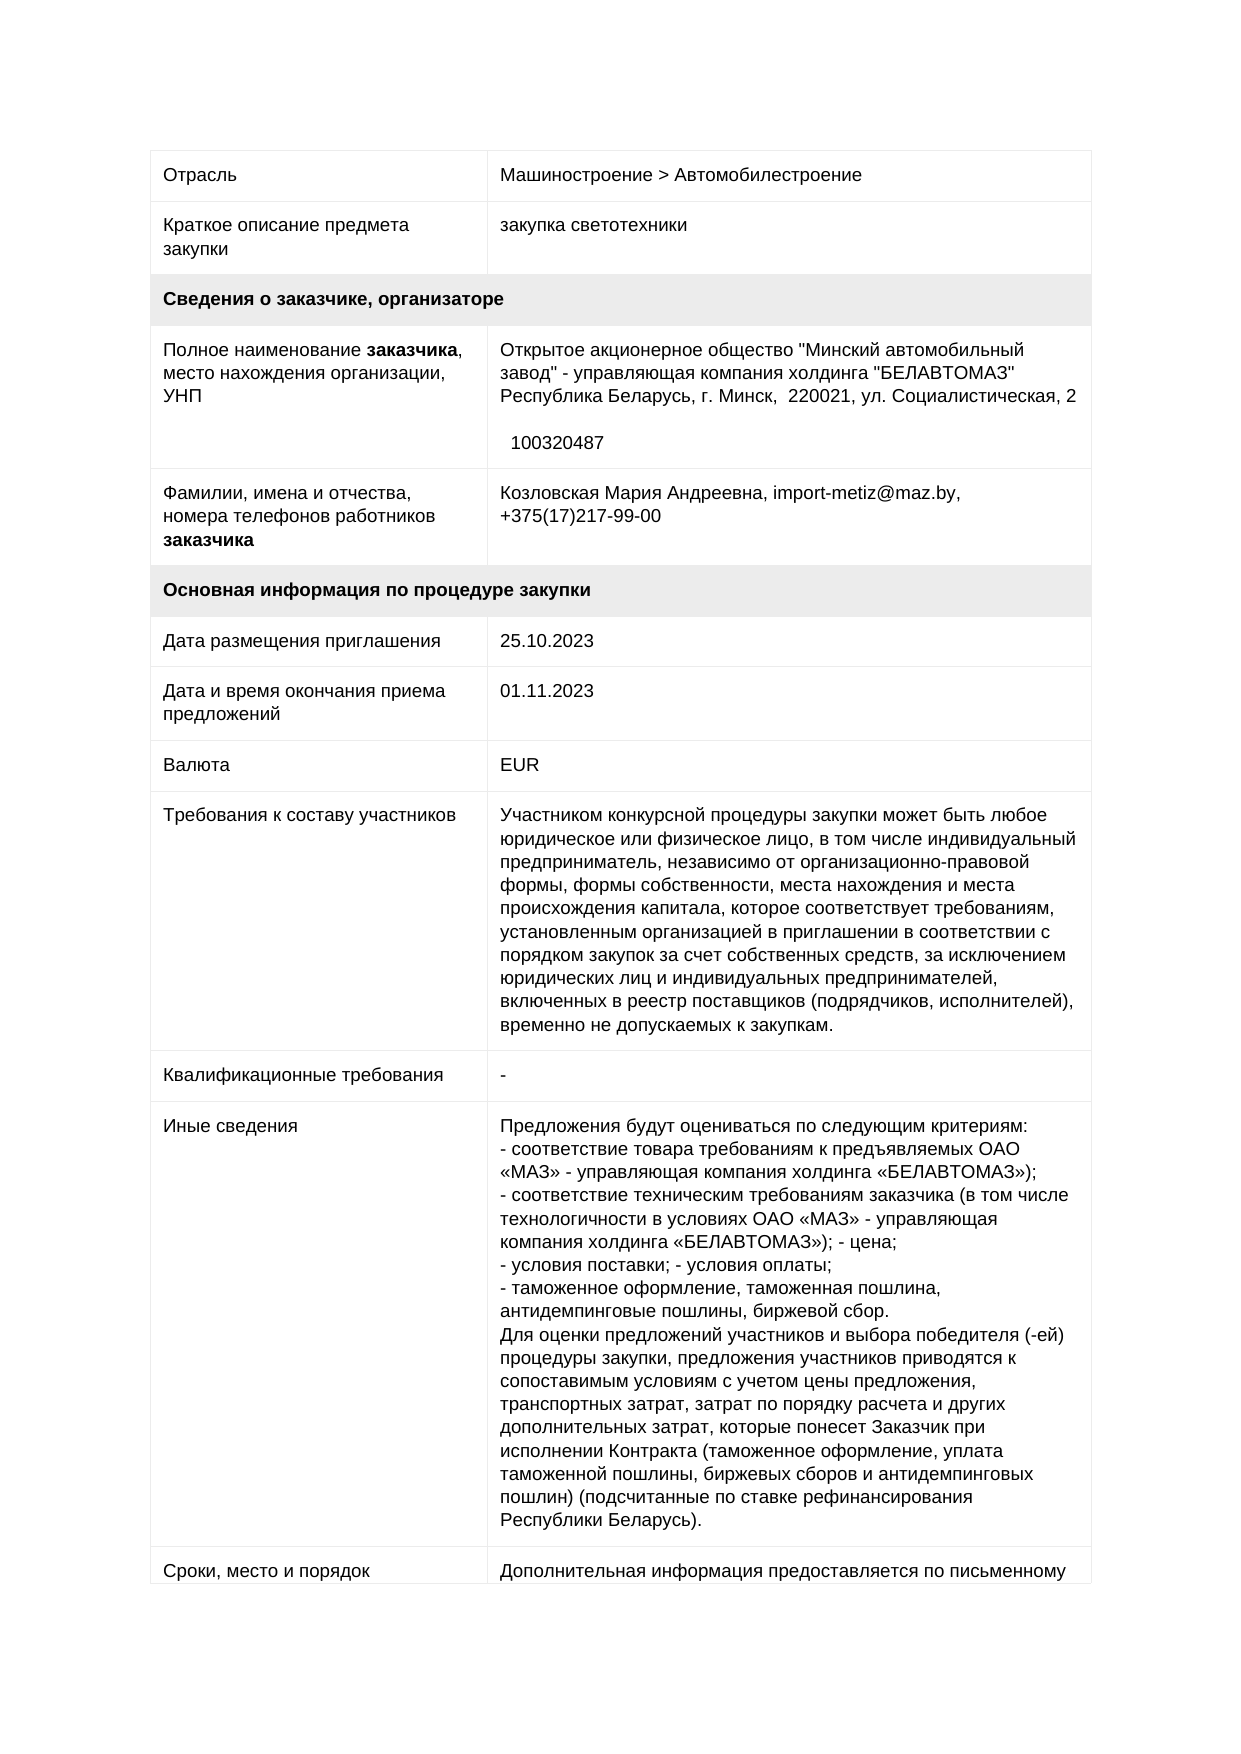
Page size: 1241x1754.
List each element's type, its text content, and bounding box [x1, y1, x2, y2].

table_cell 25.10.2023 [488, 617, 1091, 666]
table_cell Отрасль [151, 151, 487, 201]
table_cell EUR [488, 741, 1091, 791]
table_cell Козловская Мария Андреевна, import-metiz@maz.by, +375(17)217-99-00 [488, 469, 1091, 565]
table_cell Участником конкурсной процедуры закупки может быть любое юридическое или физическое лицо, в том числе индивидуальный предприниматель, независимо от организационно-правовой формы, формы собственности, места нахождения и места происхождения капитала, которое соответствует требованиям, установленным организацией в приглашении в соответствии с порядком закупок за счет собственных средств, за исключением юридических лиц и индивидуальных предпринимателей, включенных в реестр поставщиков (подрядчиков, исполнителей), временно не допускаемых к закупкам. [488, 792, 1091, 1050]
table_cell Полное наименование заказчика, место нахождения организации, УНП [151, 326, 487, 468]
table_cell Сведения о заказчике, организаторе [151, 275, 1091, 325]
table_cell Требования к составу участников [151, 792, 487, 1050]
table_cell Квалификационные требования [151, 1051, 487, 1101]
table_cell Открытое акционерное общество "Минский автомобильный завод" - управляющая компания холдинга "БЕЛАВТОМАЗ" Республика Беларусь, г. Минск, 220021, ул. Социалистическая, 2 100320487 [488, 326, 1091, 468]
table_cell Предложения будут оцениваться по следующим критериям: - соответствие товара требованиям к предъявляемых ОАО «МАЗ» - управляющая компания холдинга «БЕЛАВТОМАЗ»); - соответствие техническим требованиям заказчика (в том числе технологичности в условиях ОАО «МАЗ» - управляющая компания холдинга «БЕЛАВТОМАЗ»); - цена; - условия поставки; - условия оплаты; - таможенное оформление, таможенная пошлина, антидемпинговые пошлины, биржевой сбор. Для оценки предложений участников и выбора победителя (-ей) процедуры закупки, предложения участников приводятся к сопоставимым условиям с учетом цены предложения, транспортных затрат, затрат по порядку расчета и других дополнительных затрат, которые понесет Заказчик при исполнении Контракта (таможенное оформление, уплата таможенной пошлины, биржевых сборов и антидемпинговых пошлин) (подсчитанные по ставке рефинансирования Республики Беларусь). [488, 1102, 1091, 1546]
table_cell закупка светотехники [488, 202, 1091, 274]
table_cell - [488, 1051, 1091, 1101]
table_cell Основная информация по процедуре закупки [151, 566, 1091, 616]
table_cell Краткое описание предмета закупки [151, 202, 487, 274]
table_cell Валюта [151, 741, 487, 791]
table_cell Дата и время окончания приема предложений [151, 667, 487, 740]
table_cell Иные сведения [151, 1102, 487, 1546]
table_cell Машиностроение > Автомобилестроение [488, 151, 1091, 201]
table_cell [488, 1547, 1091, 1582]
table_cell Дата размещения приглашения [151, 617, 487, 666]
table_cell Фамилии, имена и отчества, номера телефонов работников заказчика [151, 469, 487, 565]
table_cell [151, 1547, 487, 1582]
table_cell 01.11.2023 [488, 667, 1091, 740]
